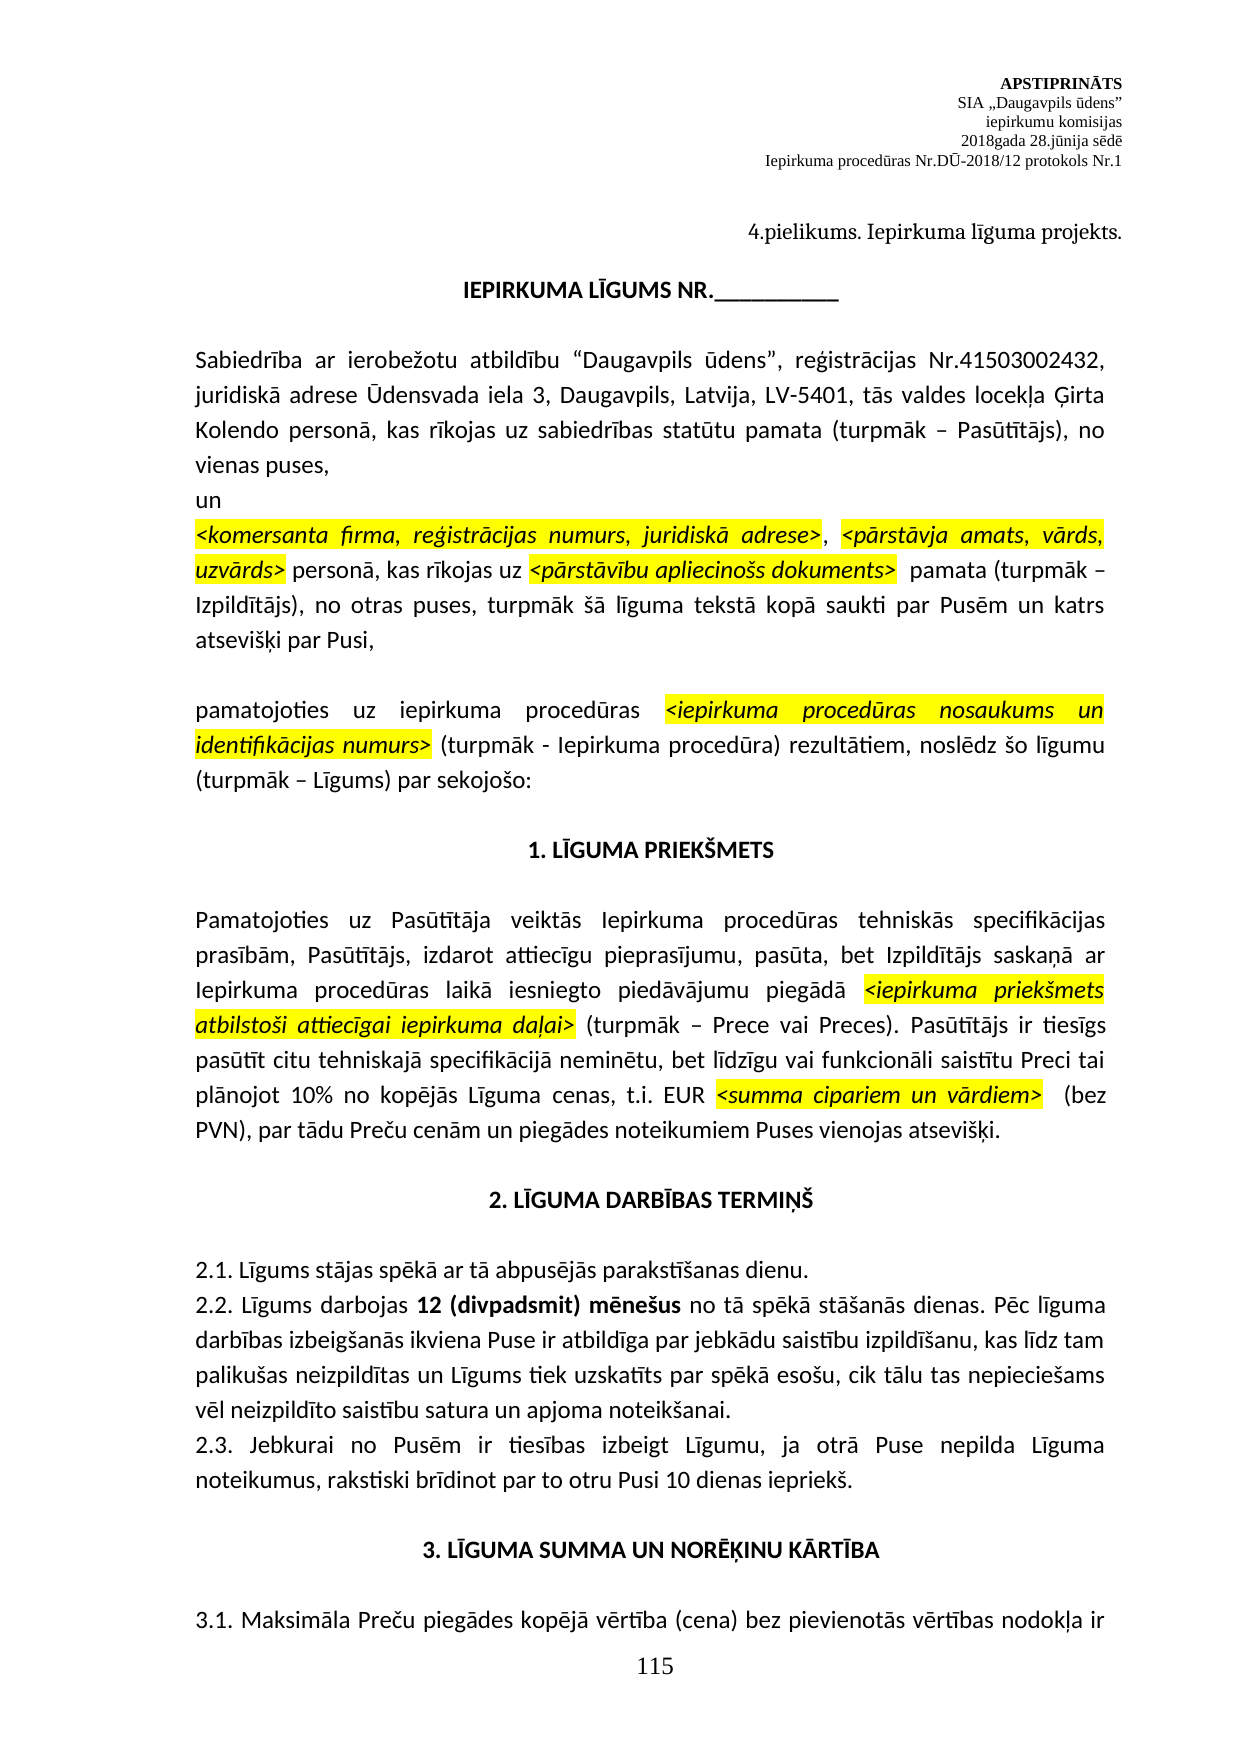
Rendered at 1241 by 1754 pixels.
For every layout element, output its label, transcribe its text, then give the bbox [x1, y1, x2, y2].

subtitle 4.pielikums. Iepirkuma līguma projekts. [187, 219, 1122, 246]
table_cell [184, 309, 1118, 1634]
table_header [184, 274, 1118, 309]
